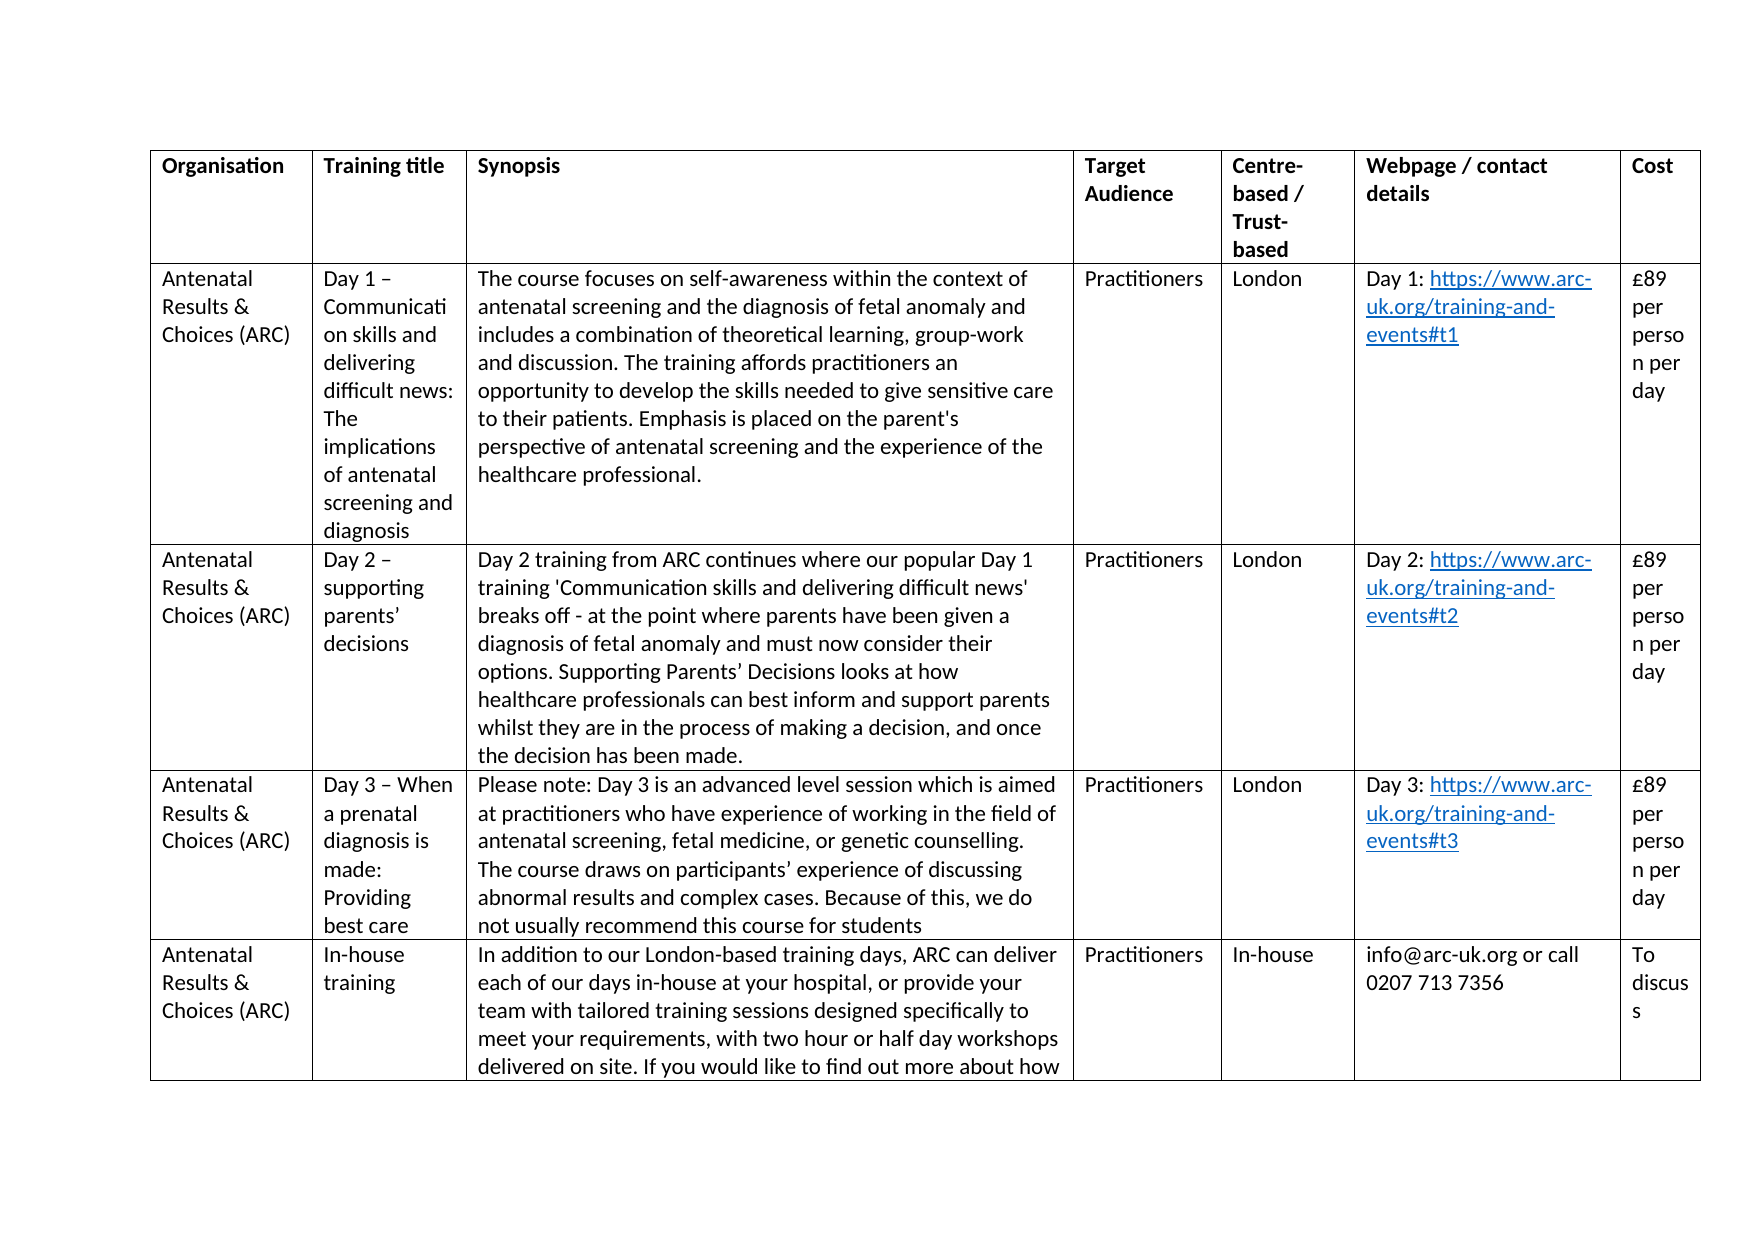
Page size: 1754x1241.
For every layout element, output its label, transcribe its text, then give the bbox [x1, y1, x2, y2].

table_cell London [1222, 771, 1354, 939]
table_header Synopsis [467, 151, 1073, 263]
table_cell £89 per person per day [1621, 264, 1700, 544]
table_cell Practitioners [1074, 940, 1221, 1080]
table_header Webpage / contact details [1355, 151, 1620, 263]
table_cell Day 1: https://www.arc-uk.org/training-and-events#t1 [1355, 264, 1620, 544]
table_header Centre-based / Trust-based [1222, 151, 1354, 263]
table_cell Day 3: https://www.arc-uk.org/training-and-events#t3 [1355, 771, 1620, 939]
table_cell To discuss [1621, 940, 1700, 1080]
table_cell Practitioners [1074, 545, 1221, 769]
table_cell Day 2 – supporting parents’ decisions [313, 545, 466, 769]
table_cell Practitioners [1074, 771, 1221, 939]
table_cell In-house training [313, 940, 466, 1080]
table_cell Please note: Day 3 is an advanced level session which is aimed at practitioners who have experience of working in the field of antenatal screening, fetal medicine, or genetic counselling. The course draws on participants’ experience of discussing abnormal results and complex cases. Because of this, we do not usually recommend this course for students [467, 771, 1073, 939]
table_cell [467, 940, 1073, 1080]
table_cell Practitioners [1074, 264, 1221, 544]
table_cell London [1222, 264, 1354, 544]
table_cell £89 per person per day [1621, 771, 1700, 939]
table_cell In-house [1222, 940, 1354, 1080]
table_cell Day 1 – Communication skills and delivering difficult news: The implications of antenatal screening and diagnosis [313, 264, 466, 544]
table_cell Antenatal Results & Choices (ARC) [151, 771, 312, 939]
table_header Training title [313, 151, 466, 263]
table_cell £89 per person per day [1621, 545, 1700, 769]
table_cell London [1222, 545, 1354, 769]
table_cell The course focuses on self-awareness within the context of antenatal screening and the diagnosis of fetal anomaly and includes a combination of theoretical learning, group-work and discussion. The training affords practitioners an opportunity to develop the skills needed to give sensitive care to their patients. Emphasis is placed on the parent's perspective of antenatal screening and the experience of the healthcare professional. [467, 264, 1073, 544]
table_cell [151, 940, 312, 1080]
table_cell Antenatal Results & Choices (ARC) [151, 264, 312, 544]
table_header Target Audience [1074, 151, 1221, 263]
table_cell Day 2 training from ARC continues where our popular Day 1 training 'Communication skills and delivering difficult news' breaks off - at the point where parents have been given a diagnosis of fetal anomaly and must now consider their options. Supporting Parents’ Decisions looks at how healthcare professionals can best inform and support parents whilst they are in the process of making a decision, and once the decision has been made. [467, 545, 1073, 769]
table_header Cost [1621, 151, 1700, 263]
table_cell Antenatal Results & Choices (ARC) [151, 545, 312, 769]
table_cell Day 2: https://www.arc-uk.org/training-and-events#t2 [1355, 545, 1620, 769]
table_header Organisation [151, 151, 312, 263]
table_cell Day 3 – When a prenatal diagnosis is made: Providing best care [313, 771, 466, 939]
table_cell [1355, 940, 1620, 1080]
